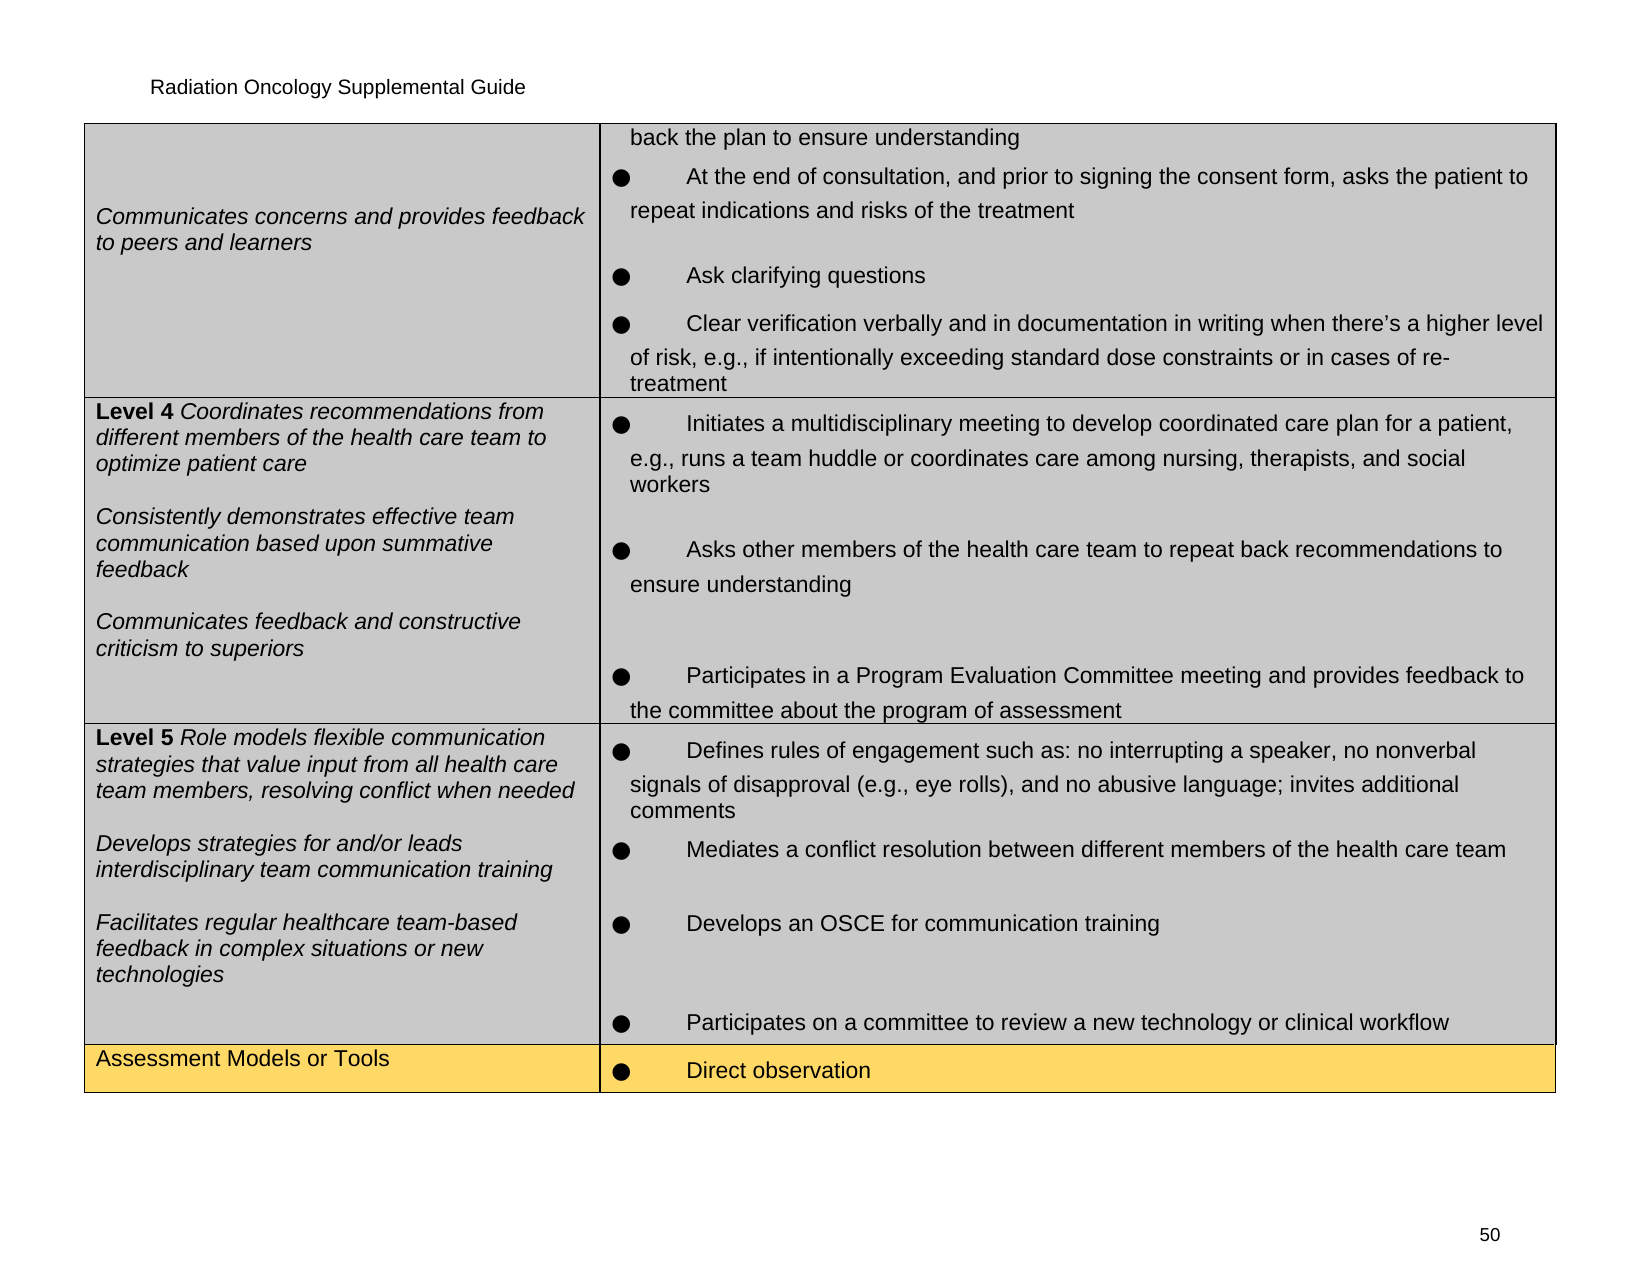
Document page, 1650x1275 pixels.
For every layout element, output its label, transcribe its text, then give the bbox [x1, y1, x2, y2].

table_cell Level 4 Coordinates recommendations from different members of the health care team to optimize patient care Consistently demonstrates effective team communication based upon summative feedback Communicates feedback and constructive criticism to superiors [85, 398, 599, 723]
table_cell Level 5 Role models flexible communication strategies that value input from all health care team members, resolving conflict when needed Develops strategies for and/or leads interdisciplinary team communication training Facilitates regular healthcare team-based feedback in complex situations or new technologies [85, 724, 599, 1044]
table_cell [601, 124, 1555, 397]
table_cell Defines rules of engagement such as: no interrupting a speaker, no nonverbal signals of disapproval (e.g., eye rolls), and no abusive language; invites additional comments Mediates a conflict resolution between different members of the health care team Develops an OSCE for communication training Participates on a committee to review a new technology or clinical workflow [601, 724, 1555, 1044]
table_cell Initiates a multidisciplinary meeting to develop coordinated care plan for a patient, e.g., runs a team huddle or coordinates care among nursing, therapists, and social workers Asks other members of the health care team to repeat back recommendations to ensure understanding Participates in a Program Evaluation Committee meeting and provides feedback to the committee about the program of assessment [601, 398, 1555, 723]
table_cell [601, 1044, 1555, 1092]
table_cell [85, 1045, 599, 1092]
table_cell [85, 124, 599, 397]
